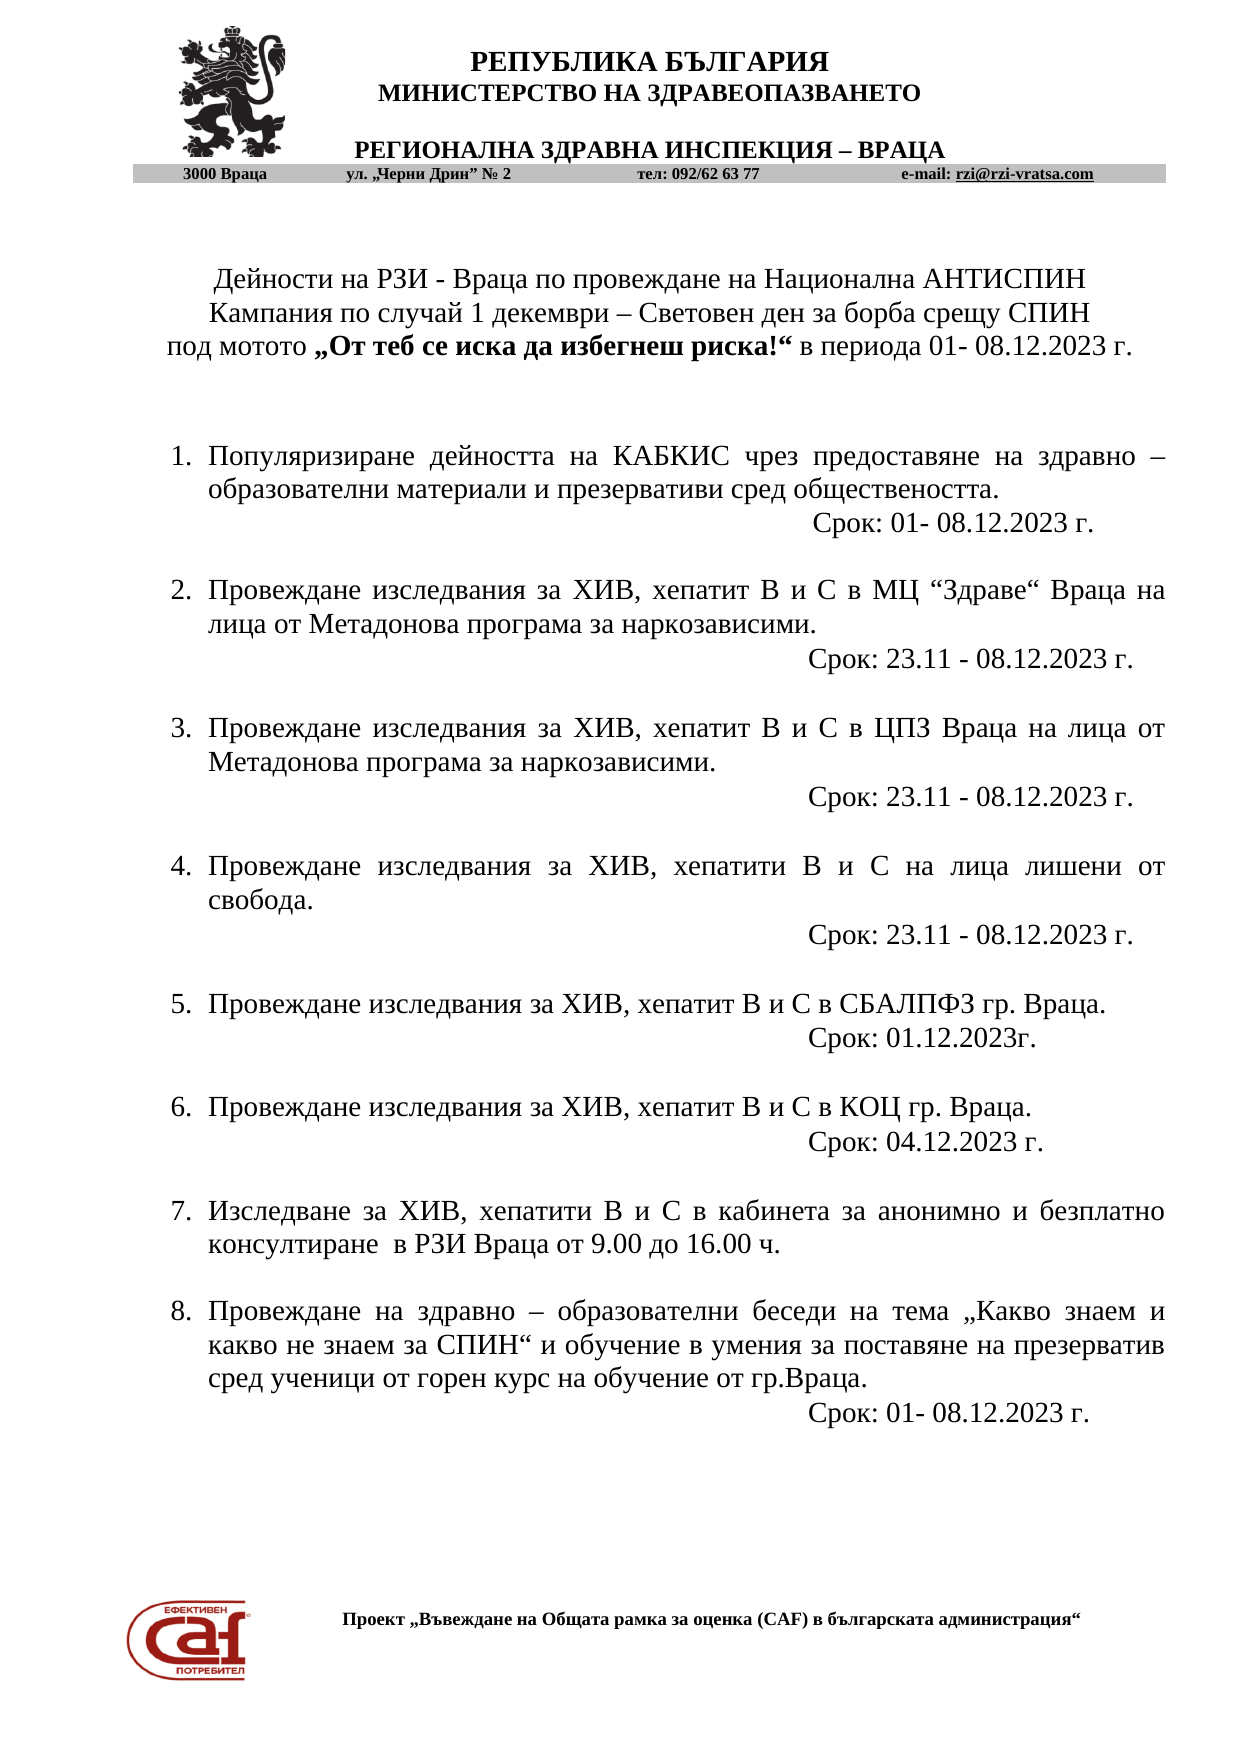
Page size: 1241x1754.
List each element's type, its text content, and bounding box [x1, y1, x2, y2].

text Дейности на РЗИ - Враца по провеждане на Национална АНТИСПИН [133, 261, 1167, 295]
list Срок: 23.11 - 08.12.2023 г. [733, 917, 1166, 950]
list Срок: 04.12.2023 г. [808, 1124, 1166, 1157]
text Кампания по случай 1 декември – Световен ден за борба срещу СПИН [133, 295, 1167, 328]
picture [178, 26, 285, 154]
list Срок: 01- 08.12.2023 г. [808, 505, 1166, 538]
list Изследване за ХИВ, хепатити В и С в кабинета за анонимно и безплатно консултиране в РЗИ Враца от 9.00 до 16.00 ч. [170, 1193, 1166, 1260]
list Провеждане изследвания за ХИВ, хепатит В и С в ЦПЗ Враца на лица от Метадонова програма за наркозависими. [170, 710, 1166, 778]
text под мотото „От теб се иска да избегнеш риска!“ в периода 01- 08.12.2023 г. [133, 328, 1166, 362]
list Популяризиране дейността на КАБКИС чрез предоставяне на здравно – образователни материали и презервативи сред обществеността. [170, 438, 1166, 505]
list Провеждане изследвания за ХИВ, хепатит В и С в КОЦ гр. Враца. [170, 1089, 1166, 1123]
list Провеждане на здравно – образователни беседи на тема „Какво знаем и какво не знаем за СПИН“ и обучение в умения за поставяне на презерватив сред ученици от горен курс на обучение от гр.Враца. [170, 1293, 1166, 1394]
list Срок: 23.11 - 08.12.2023 г. [733, 779, 1166, 812]
text Срок: 01- 08.12.2023 г. [733, 1396, 1166, 1429]
picture [125, 1595, 256, 1686]
list Срок: 01.12.2023г. [808, 1020, 1166, 1054]
list Провеждане изследвания за ХИВ, хепатити В и С на лица лишени от свобода. [170, 848, 1166, 916]
list Срок: 23.11 - 08.12.2023 г. [808, 641, 1166, 674]
list Провеждане изследвания за ХИВ, хепатит В и С в МЦ “Здраве“ Враца на лица от Метадонова програма за наркозависими. [170, 572, 1166, 640]
list Провеждане изследвания за ХИВ, хепатит В и С в СБАЛПФЗ гр. Враца. [170, 986, 1166, 1019]
